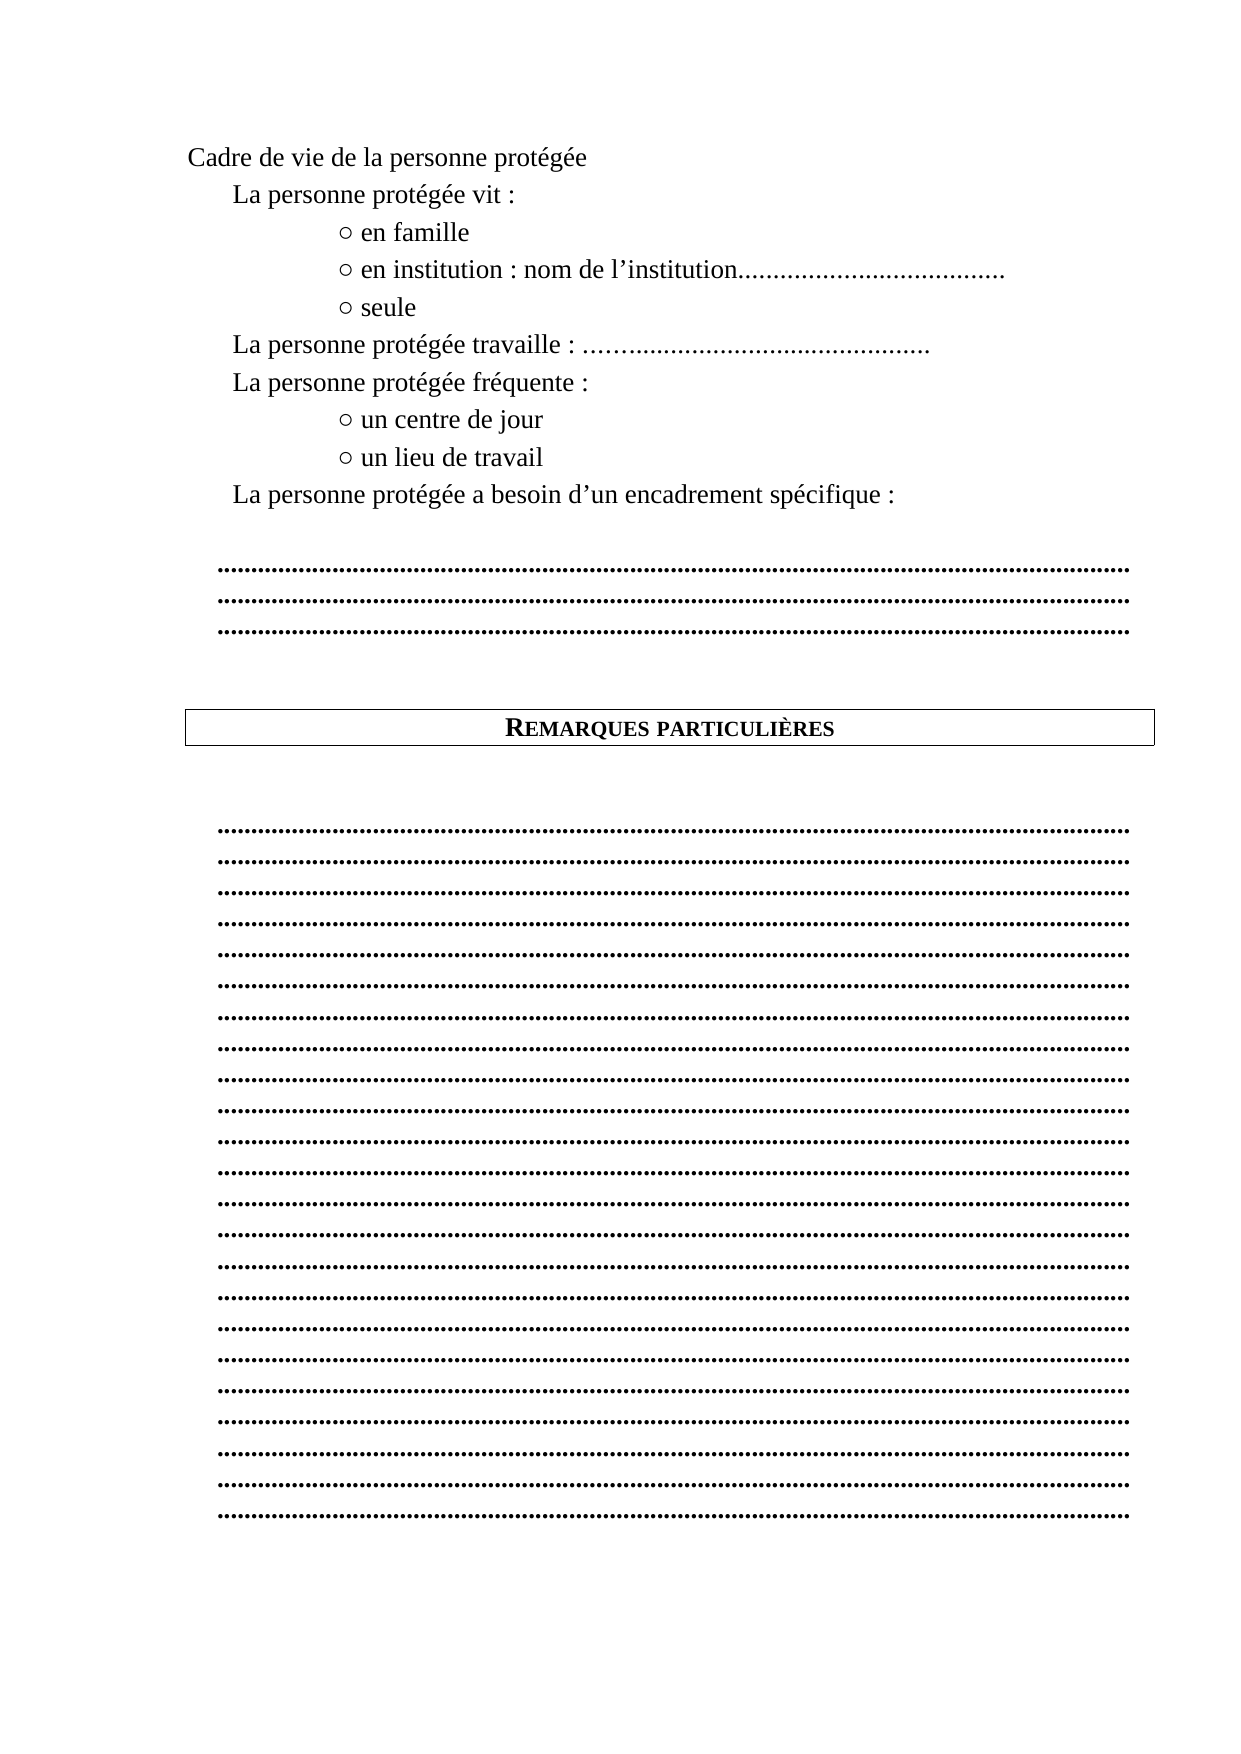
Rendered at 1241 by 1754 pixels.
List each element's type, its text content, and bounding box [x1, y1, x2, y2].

list La personne protégée a besoin d’un encadrement spécifique : [225, 472, 1152, 509]
text Cadre de vie de la personne protégée [187, 134, 1152, 172]
list ○ en institution : nom de l’institution [300, 247, 1152, 284]
list La personne protégée vit : [225, 172, 1152, 209]
list ○ seule [300, 284, 1152, 322]
text Remarques particulières [186, 710, 1154, 745]
list ○ en famille [300, 209, 1152, 247]
list ○ un centre de jour [300, 397, 1152, 434]
list La personne protégée travaille : [225, 322, 1152, 359]
list ○ un lieu de travail [300, 434, 1152, 472]
list La personne protégée fréquente : [225, 359, 1152, 397]
